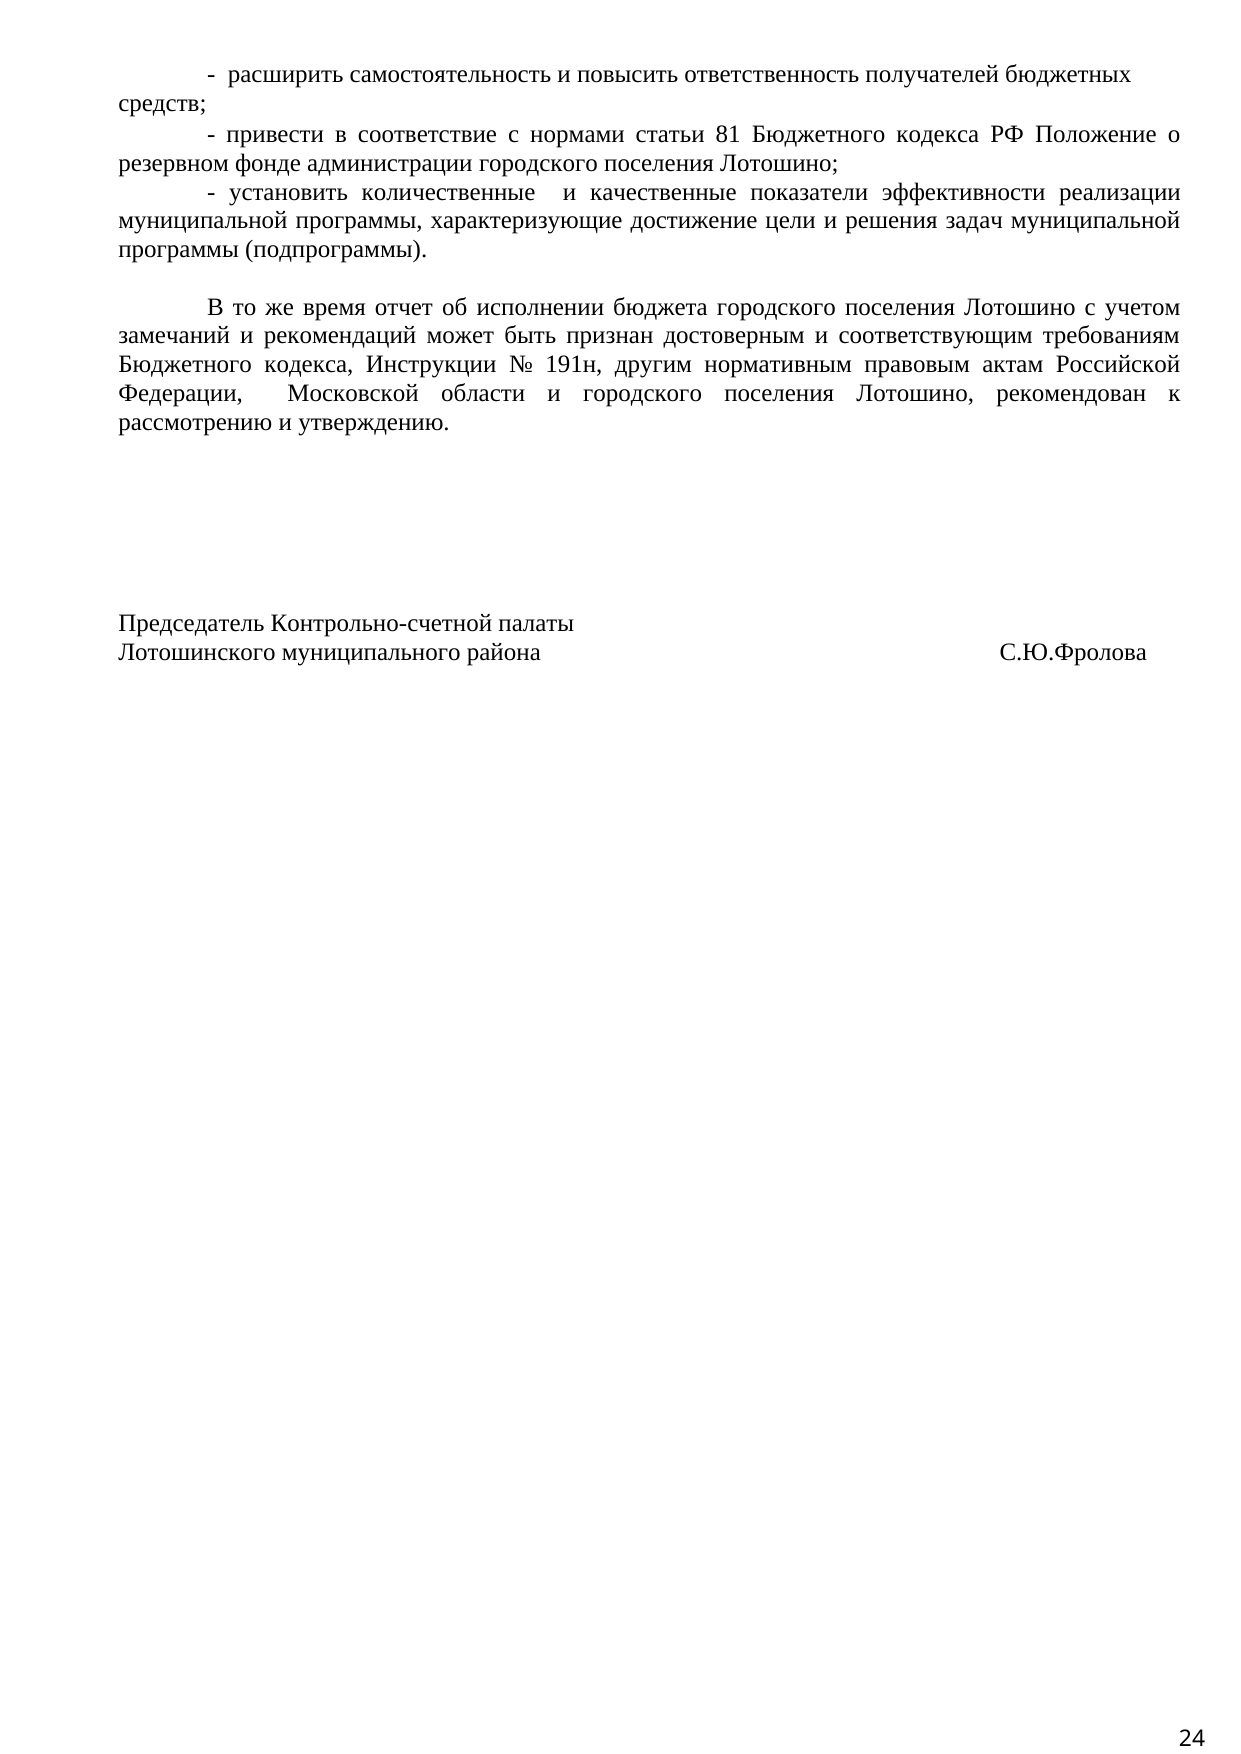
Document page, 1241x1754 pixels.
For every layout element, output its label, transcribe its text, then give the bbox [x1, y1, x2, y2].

text - привести в соответствие с нормами статьи 81 Бюджетного кодекса РФ Положение о резервном фонде администрации городского поселения Лотошино; [118, 119, 1181, 177]
text Председатель Контрольно-счетной палаты [118, 608, 1179, 637]
text В то же время отчет об исполнении бюджета городского поселения Лотошино с учетом замечаний и рекомендаций может быть признан достоверным и соответствующим требованиям Бюджетного кодекса, Инструкции № 191н, другим нормативным правовым актам Российской Федерации, Московской области и городского поселения Лотошино, рекомендован к рассмотрению и утверждению. [118, 292, 1181, 435]
text Лотошинского муниципального района С.Ю.Фролова [118, 637, 1179, 665]
text - расширить самостоятельность и повысить ответственность получателей бюджетных средств; [118, 59, 1181, 117]
text - установить количественные и качественные показатели эффективности реализации муниципальной программы, характеризующие достижение цели и решения задач муниципальной программы (подпрограммы). [118, 177, 1181, 263]
